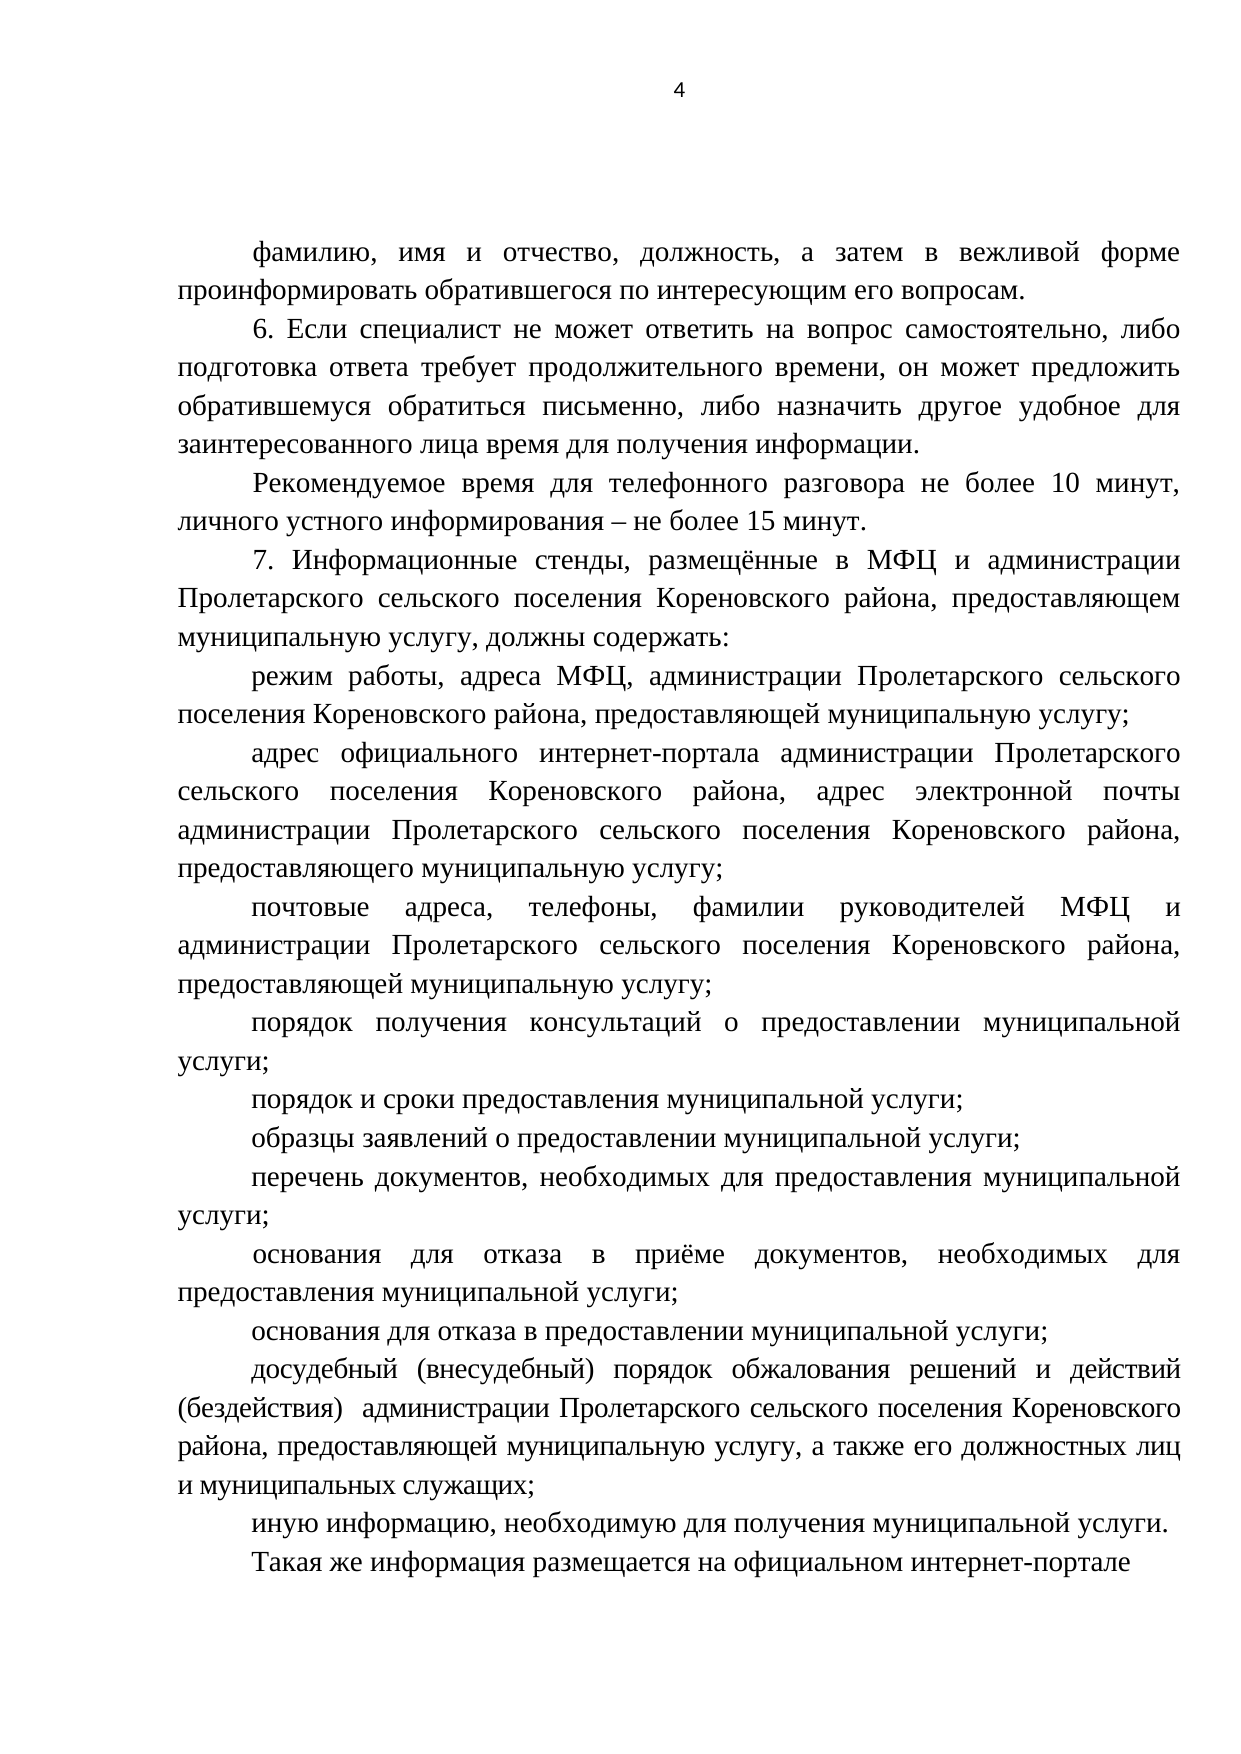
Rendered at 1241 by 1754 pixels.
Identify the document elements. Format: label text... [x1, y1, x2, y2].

text адрес официального интернет-портала администрации Пролетарского сельского поселения Кореновского района, адрес электронной почты администрации Пролетарского сельского поселения Кореновского района, предоставляющего муниципальную услугу; [177, 735, 1181, 884]
text досудебный (внесудебный) порядок обжалования решений и действий (бездействия) администрации Пролетарского сельского поселения Кореновского района, предоставляющей муниципальную услугу, а также его должностных лиц и муниципальных служащих; [177, 1351, 1181, 1501]
text Рекомендуемое время для телефонного разговора не более 10 минут, личного устного информирования – не более 15 минут. [177, 465, 1181, 537]
text перечень документов, необходимых для предоставления муниципальной услуги; [177, 1159, 1181, 1231]
text основания для отказа в приёме документов, необходимых для предоставления муниципальной услуги; [177, 1236, 1181, 1308]
text 7. Информационные стенды, размещённые в МФЦ и администрации Пролетарского сельского поселения Кореновского района, предоставляющем муниципальную услугу, должны содержать: [177, 542, 1181, 653]
text основания для отказа в предоставлении муниципальной услуги; [177, 1313, 1181, 1346]
text Такая же информация размещается на официальном интернет-портале [177, 1544, 1181, 1578]
text иную информацию, необходимую для получения муниципальной услуги. [177, 1506, 1181, 1539]
text фамилию, имя и отчество, должность, а затем в вежливой форме проинформировать обратившегося по интересующим его вопросам. [177, 234, 1181, 306]
text образцы заявлений о предоставлении муниципальной услуги; [177, 1120, 1181, 1154]
text режим работы, адреса МФЦ, администрации Пролетарского сельского поселения Кореновского района, предоставляющей муниципальную услугу; [177, 658, 1181, 730]
text 6. Если специалист не может ответить на вопрос самостоятельно, либо подготовка ответа требует продолжительного времени, он может предложить обратившемуся обратиться письменно, либо назначить другое удобное для заинтересованного лица время для получения информации. [177, 311, 1181, 460]
text почтовые адреса, телефоны, фамилии руководителей МФЦ и администрации Пролетарского сельского поселения Кореновского района, предоставляющей муниципальную услугу; [177, 889, 1181, 999]
text порядок получения консультаций о предоставлении муниципальной услуги; [177, 1004, 1181, 1077]
text порядок и сроки предоставления муниципальной услуги; [177, 1082, 1181, 1115]
